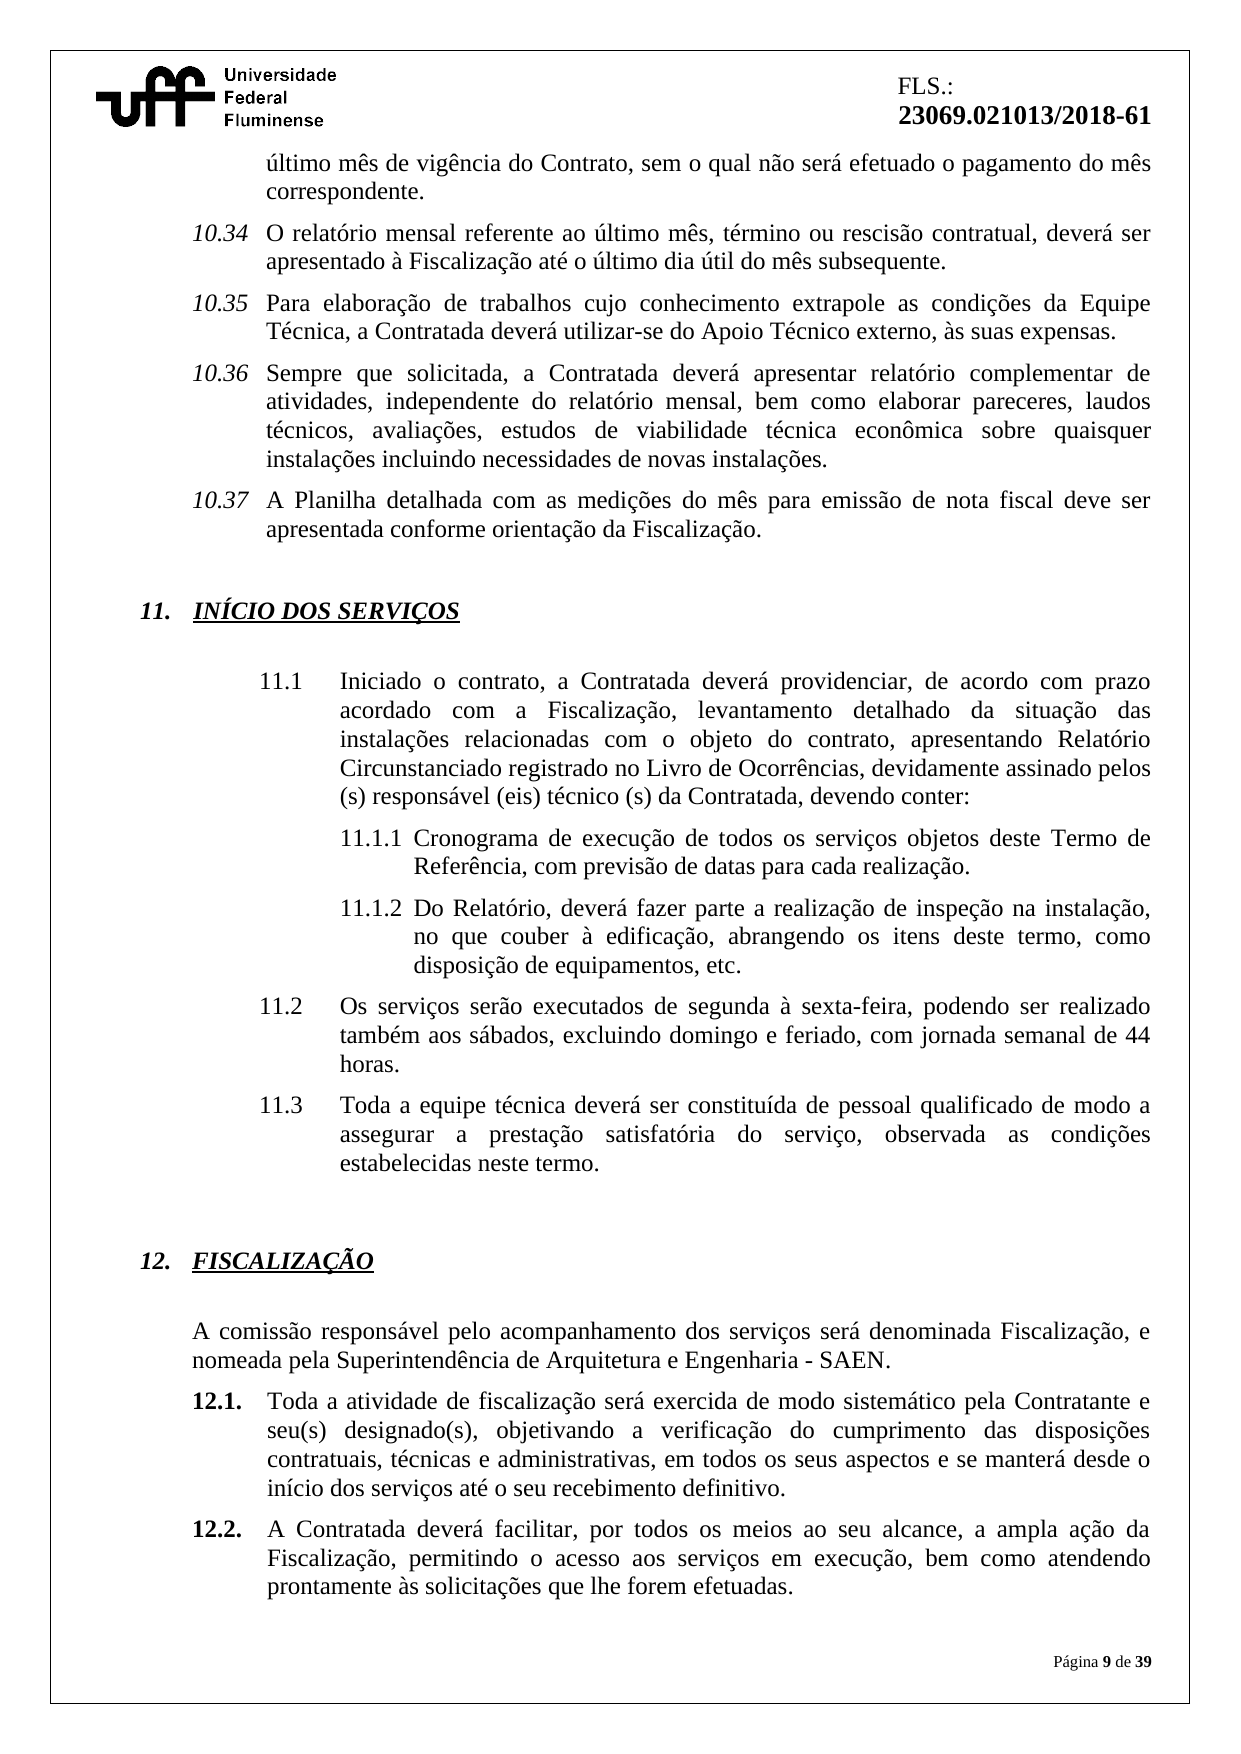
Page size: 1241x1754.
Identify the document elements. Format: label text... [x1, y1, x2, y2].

list Toda a equipe técnica deverá ser constituída de pessoal qualificado de modo a assegurar a prestação satisfatória do serviço, observada as condições estabelecidas neste termo. [259, 1090, 1152, 1176]
list Os serviços serão executados de segunda à sexta-feira, podendo ser realizado também aos sábados, excluindo domingo e feriado, com jornada semanal de 44 horas. [259, 991, 1152, 1078]
list Para elaboração de trabalhos cujo conhecimento extrapole as condições da Equipe Técnica, a Contratada deverá utilizar-se do Apoio Técnico externo, às suas expensas. [192, 288, 1152, 345]
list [192, 148, 1152, 205]
list Do Relatório, deverá fazer parte a realização de inspeção na instalação, no que couber à edificação, abrangendo os itens deste termo, como disposição de equipamentos, etc. [339, 893, 1152, 979]
list FISCALIZAÇÃO [140, 1246, 1152, 1275]
list A Planilha detalhada com as medições do mês para emissão de nota fiscal deve ser apresentada conforme orientação da Fiscalização. [192, 485, 1152, 543]
list Toda a atividade de fiscalização será exercida de modo sistemático pela Contratante e seu(s) designado(s), objetivando a verificação do cumprimento das disposições contratuais, técnicas e administrativas, em todos os seus aspectos e se manterá desde o início dos serviços até o seu recebimento definitivo. [192, 1386, 1152, 1501]
list Sempre que solicitada, a Contratada deverá apresentar relatório complementar de atividades, independente do relatório mensal, bem como elaborar pareceres, laudos técnicos, avaliações, estudos de viabilidade técnica econômica sobre quaisquer instalações incluindo necessidades de novas instalações. [192, 358, 1152, 473]
list A Contratada deverá facilitar, por todos os meios ao seu alcance, a ampla ação da Fiscalização, permitindo o acesso aos serviços em execução, bem como atendendo prontamente às solicitações que lhe forem efetuadas. [192, 1514, 1152, 1600]
picture [96, 66, 336, 127]
list O relatório mensal referente ao último mês, término ou rescisão contratual, deverá ser apresentado à Fiscalização até o último dia útil do mês subsequente. [192, 218, 1152, 275]
list Cronograma de execução de todos os serviços objetos deste Termo de Referência, com previsão de datas para cada realização. [339, 823, 1152, 880]
list INÍCIO DOS SERVIÇOS [140, 596, 1152, 625]
text A comissão responsável pelo acompanhamento dos serviços será denominada Fiscalização, e nomeada pela Superintendência de Arquitetura e Engenharia - SAEN. [192, 1316, 1152, 1374]
list Iniciado o contrato, a Contratada deverá providenciar, de acordo com prazo acordado com a Fiscalização, levantamento detalhado da situação das instalações relacionadas com o objeto do contrato, apresentando Relatório Circunstanciado registrado no Livro de Ocorrências, devidamente assinado pelos (s) responsável (eis) técnico (s) da Contratada, devendo conter: [259, 666, 1152, 810]
